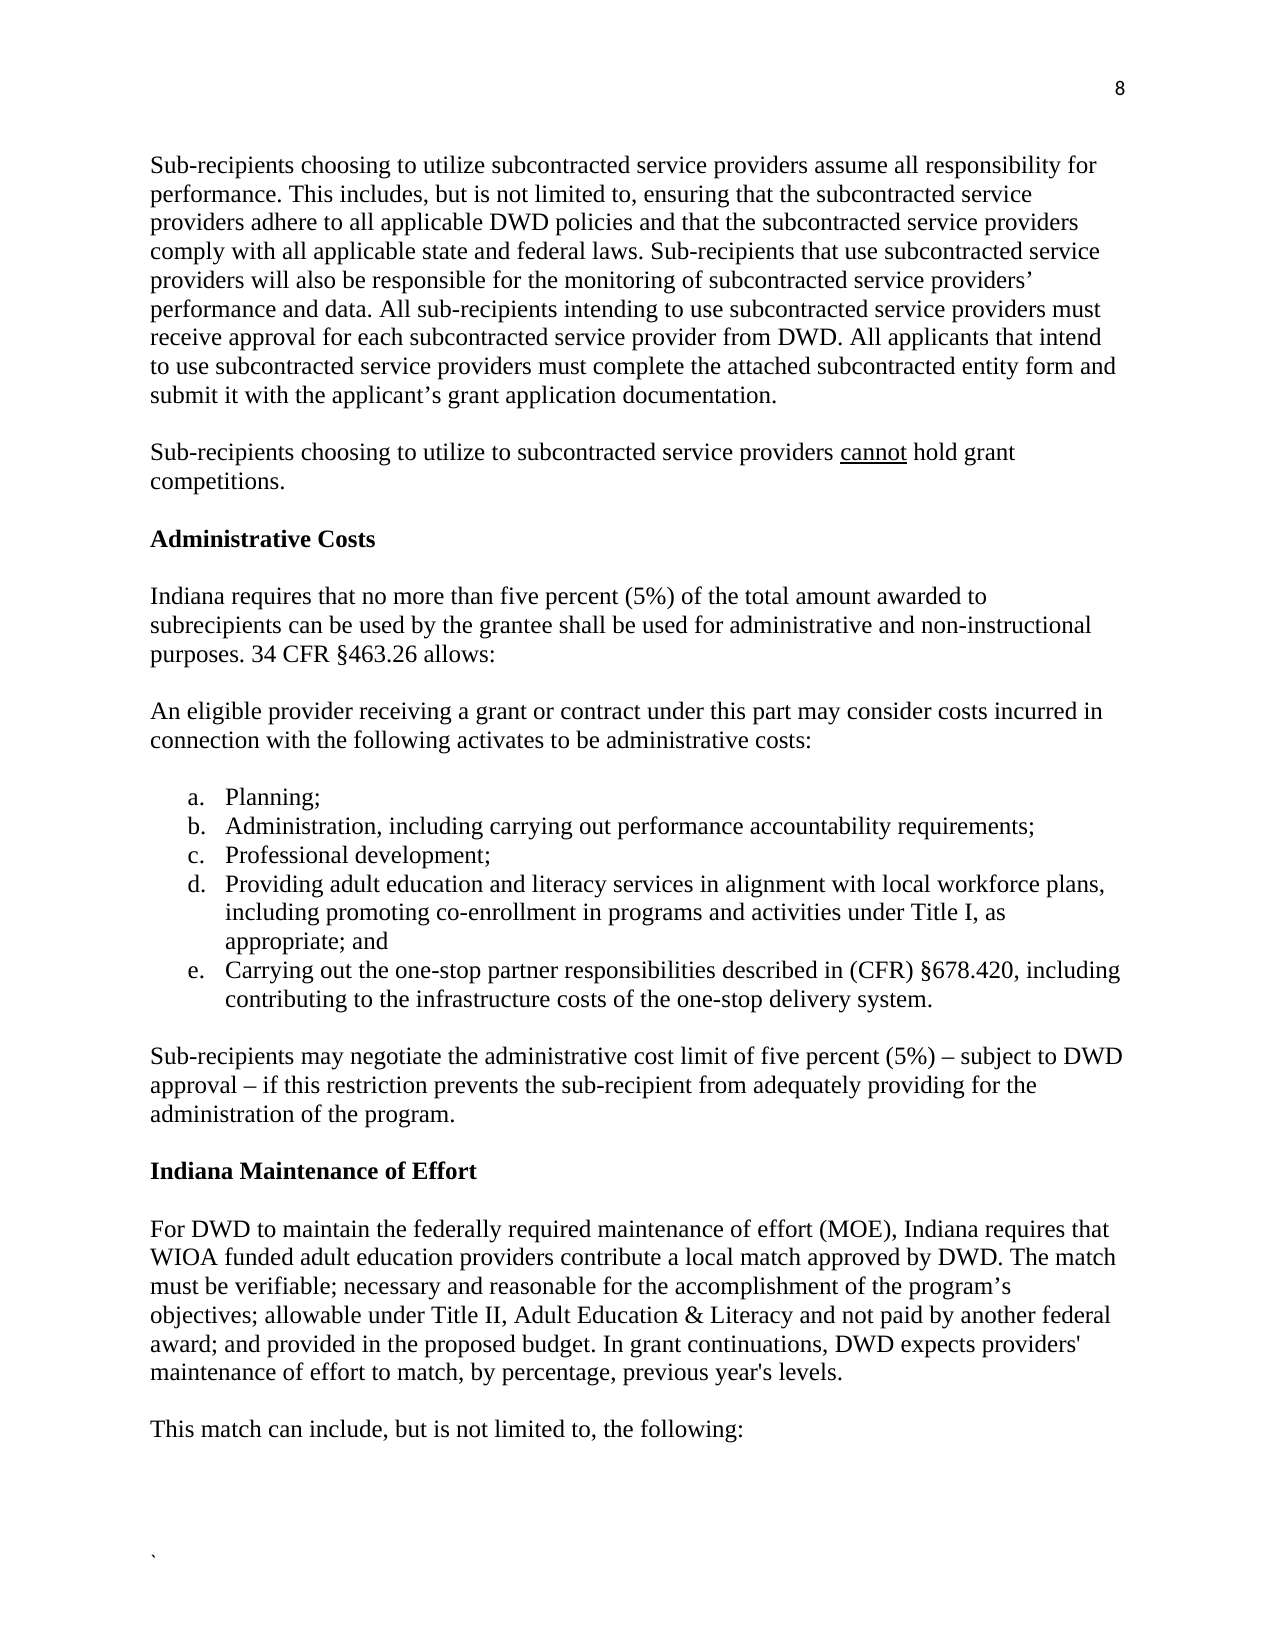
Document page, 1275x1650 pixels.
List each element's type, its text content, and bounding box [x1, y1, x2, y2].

list Planning; [187, 782, 1125, 811]
text This match can include, but is not limited to, the following: [150, 1414, 1125, 1443]
text Sub-recipients choosing to utilize subcontracted service providers assume all responsibility for performance. This includes, but is not limited to, ensuring that the subcontracted service providers adhere to all applicable DWD policies and that the subcontracted service providers comply with all applicable state and federal laws. Sub-recipients that use subcontracted service providers will also be responsible for the monitoring of subcontracted service providers’ performance and data. All sub-recipients intending to use subcontracted service providers must receive approval for each subcontracted service provider from DWD. All applicants that intend to use subcontracted service providers must complete the attached subcontracted entity form and submit it with the applicant’s grant application documentation. [150, 150, 1125, 409]
list Administration, including carrying out performance accountability requirements; [187, 811, 1125, 840]
text Administrative Costs [150, 524, 1125, 552]
text Indiana Maintenance of Effort [150, 1156, 1125, 1185]
list Professional development; [187, 840, 1125, 869]
text Indiana requires that no more than five percent (5%) of the total amount awarded to subrecipients can be used by the grantee shall be used for administrative and non-instructional purposes. 34 CFR §463.26 allows: [150, 581, 1125, 667]
text Sub-recipients choosing to utilize to subcontracted service providers cannot hold grant competitions. [150, 437, 1125, 495]
text Sub-recipients may negotiate the administrative cost limit of five percent (5%) – subject to DWD approval – if this restriction prevents the sub-recipient from adequately providing for the administration of the program. [150, 1041, 1125, 1127]
text An eligible provider receiving a grant or contract under this part may consider costs incurred in connection with the following activates to be administrative costs: [150, 696, 1125, 754]
list Carrying out the one-stop partner responsibilities described in (CFR) §678.420, including contributing to the infrastructure costs of the one-stop delivery system. [187, 955, 1125, 1012]
text For DWD to maintain the federally required maintenance of effort (MOE), Indiana requires that WIOA funded adult education providers contribute a local match approved by DWD. The match must be verifiable; necessary and reasonable for the accomplishment of the program’s objectives; allowable under Title II, Adult Education & Literacy and not paid by another federal award; and provided in the proposed budget. In grant continuations, DWD expects providers' maintenance of effort to match, by percentage, previous year's levels. [150, 1214, 1125, 1386]
list Providing adult education and literacy services in alignment with local workforce plans, including promoting co-enrollment in programs and activities under Title I, as appropriate; and [187, 869, 1125, 955]
